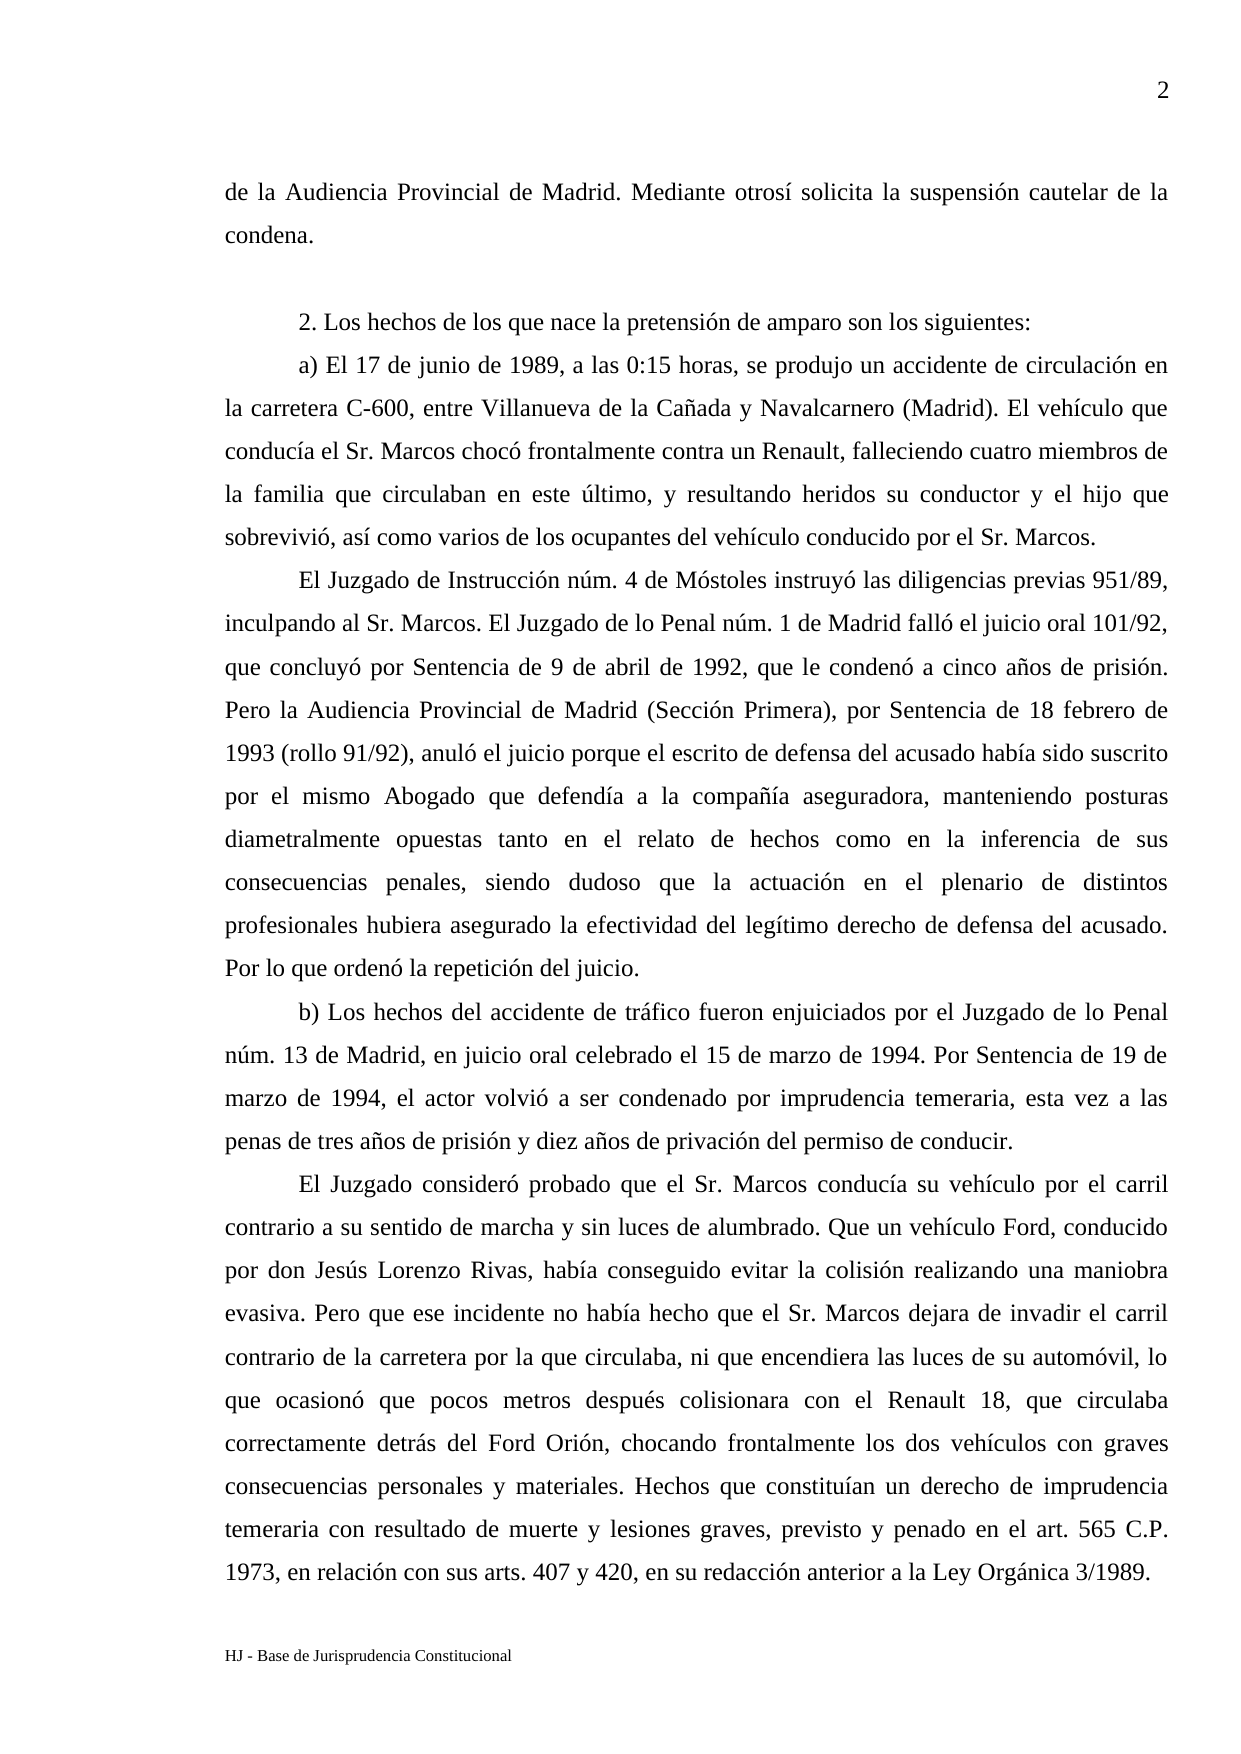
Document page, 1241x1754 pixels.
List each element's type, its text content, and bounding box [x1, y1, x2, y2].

text b) Los hechos del accidente de tráfico fueron enjuiciados por el Juzgado de lo Penal núm. 13 de Madrid, en juicio oral celebrado el 15 de marzo de 1994. Por Sentencia de 19 de marzo de 1994, el actor volvió a ser condenado por imprudencia temeraria, esta vez a las penas de tres años de prisión y diez años de privación del permiso de conducir. [224, 997, 1169, 1155]
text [224, 177, 1169, 249]
text El Juzgado consideró probado que el Sr. Marcos conducía su vehículo por el carril contrario a su sentido de marcha y sin luces de alumbrado. Que un vehículo Ford, conducido por don Jesús Lorenzo Rivas, había conseguido evitar la colisión realizando una maniobra evasiva. Pero que ese incidente no había hecho que el Sr. Marcos dejara de invadir el carril contrario de la carretera por la que circulaba, ni que encendiera las luces de su automóvil, lo que ocasionó que pocos metros después colisionara con el Renault 18, que circulaba correctamente detrás del Ford Orión, chocando frontalmente los dos vehículos con graves consecuencias personales y materiales. Hechos que constituían un derecho de imprudencia temeraria con resultado de muerte y lesiones graves, previsto y penado en el art. 565 C.P. 1973, en relación con sus arts. 407 y 420, en su redacción anterior a la Ley Orgánica 3/1989. [224, 1169, 1169, 1586]
text a) El 17 de junio de 1989, a las 0:15 horas, se produjo un accidente de circulación en la carretera C-600, entre Villanueva de la Cañada y Navalcarnero (Madrid). El vehículo que conducía el Sr. Marcos chocó frontalmente contra un Renault, falleciendo cuatro miembros de la familia que circulaban en este último, y resultando heridos su conductor y el hijo que sobrevivió, así como varios de los ocupantes del vehículo conducido por el Sr. Marcos. [224, 350, 1169, 551]
text 2. Los hechos de los que nace la pretensión de amparo son los siguientes: [224, 307, 1169, 335]
text El Juzgado de Instrucción núm. 4 de Móstoles instruyó las diligencias previas 951/89, inculpando al Sr. Marcos. El Juzgado de lo Penal núm. 1 de Madrid falló el juicio oral 101/92, que concluyó por Sentencia de 9 de abril de 1992, que le condenó a cinco años de prisión. Pero la Audiencia Provincial de Madrid (Sección Primera), por Sentencia de 18 febrero de 1993 (rollo 91/92), anuló el juicio porque el escrito de defensa del acusado había sido suscrito por el mismo Abogado que defendía a la compañía aseguradora, manteniendo posturas diametralmente opuestas tanto en el relato de hechos como en la inferencia de sus consecuencias penales, siendo dudoso que la actuación en el plenario de distintos profesionales hubiera asegurado la efectividad del legítimo derecho de defensa del acusado. Por lo que ordenó la repetición del juicio. [224, 565, 1169, 982]
